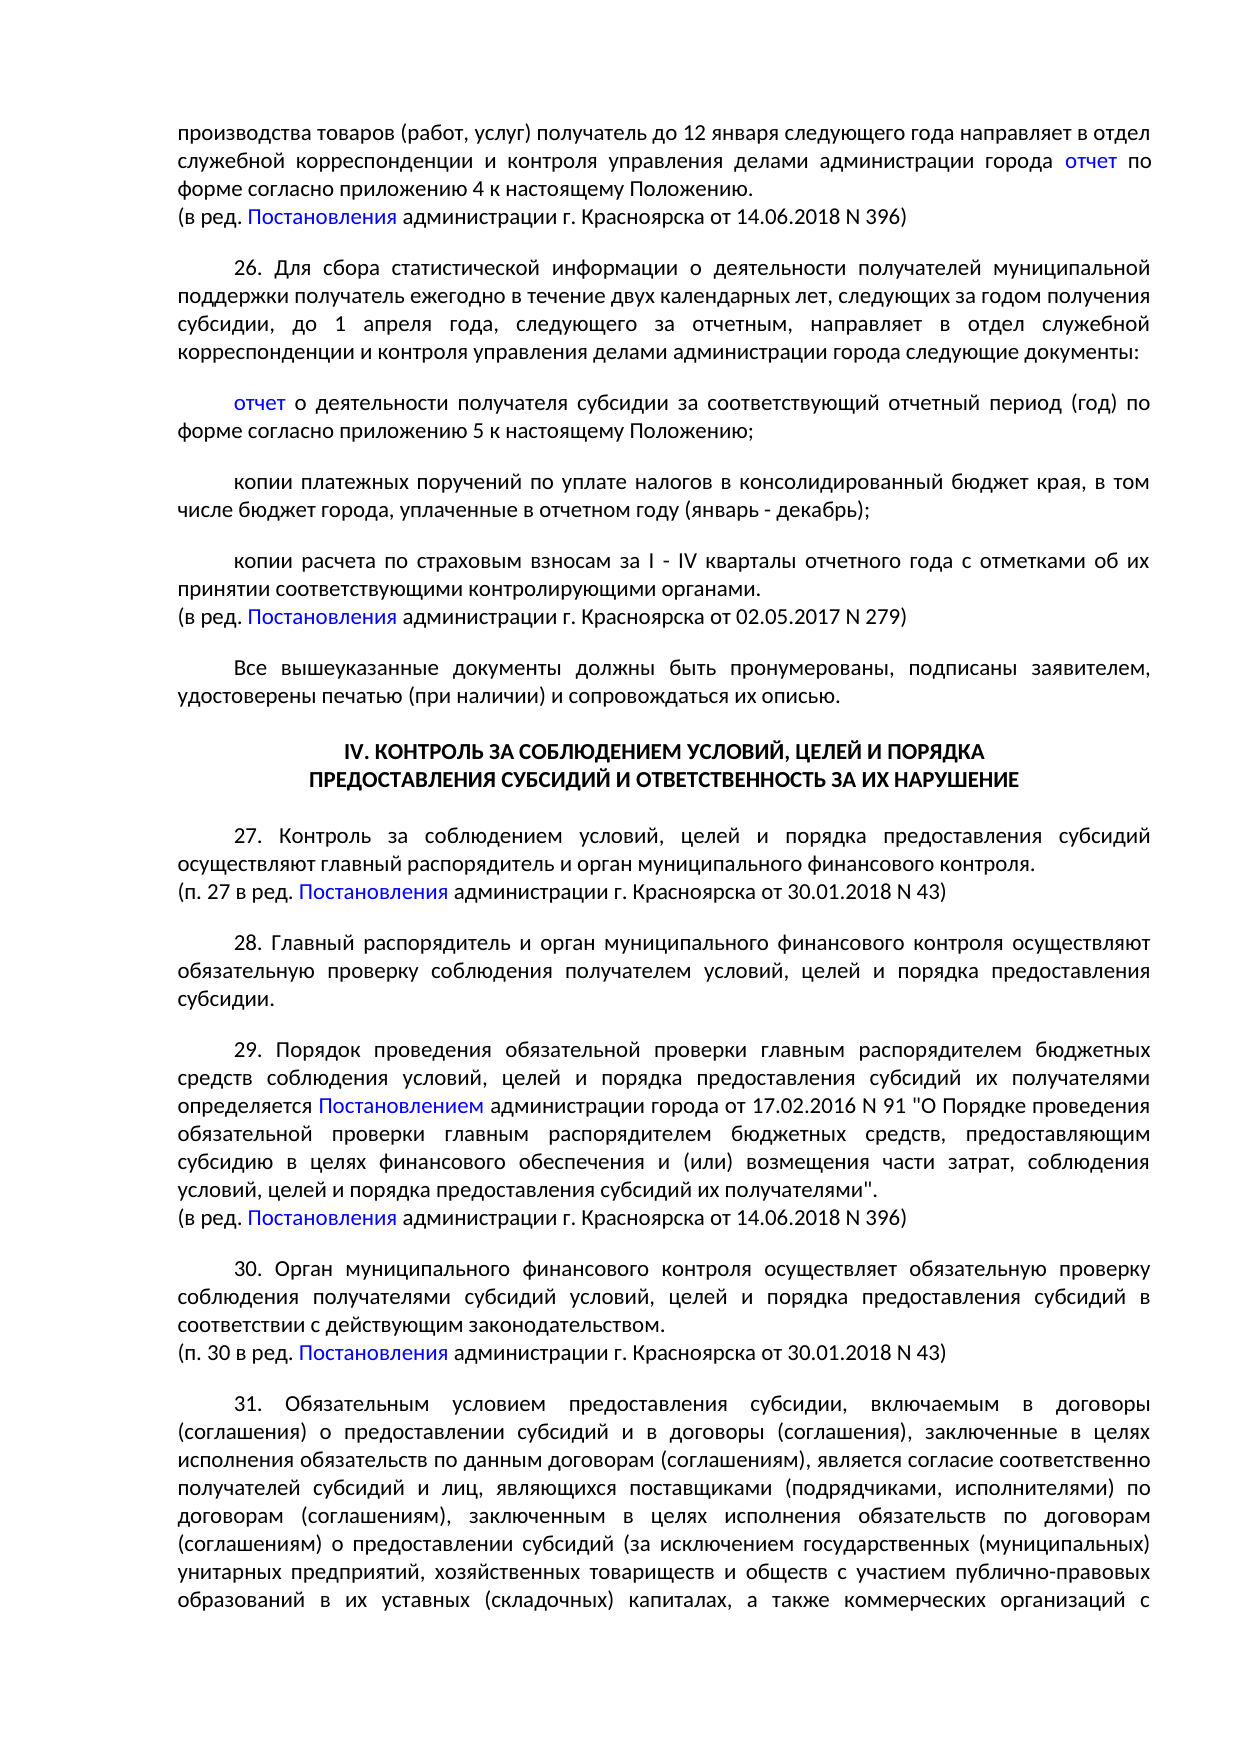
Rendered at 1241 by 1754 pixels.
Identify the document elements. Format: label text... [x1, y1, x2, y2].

text 29. Порядок проведения обязательной проверки главным распорядителем бюджетных средств соблюдения условий, целей и порядка предоставления субсидий их получателями определяется Постановлением администрации города от 17.02.2016 N 91 "О Порядке проведения обязательной проверки главным распорядителем бюджетных средств, предоставляющим субсидию в целях финансового обеспечения и (или) возмещения части затрат, соблюдения условий, целей и порядка предоставления субсидий их получателями". [177, 1035, 1152, 1203]
text копии платежных поручений по уплате налогов в консолидированный бюджет края, в том числе бюджет города, уплаченные в отчетном году (январь - декабрь); [177, 467, 1152, 523]
text отчет о деятельности получателя субсидии за соответствующий отчетный период (год) по форме согласно приложению 5 к настоящему Положению; [177, 388, 1152, 444]
text (в ред. Постановления администрации г. Красноярска от 14.06.2018 N 396) [177, 202, 1152, 230]
text 27. Контроль за соблюдением условий, целей и порядка предоставления субсидий осуществляют главный распорядитель и орган муниципального финансового контроля. [177, 821, 1152, 877]
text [177, 1389, 1152, 1613]
text 30. Орган муниципального финансового контроля осуществляет обязательную проверку соблюдения получателями субсидий условий, целей и порядка предоставления субсидий в соответствии с действующим законодательством. [177, 1254, 1152, 1338]
text (в ред. Постановления администрации г. Красноярска от 14.06.2018 N 396) [177, 1203, 1152, 1231]
text копии расчета по страховым взносам за I - IV кварталы отчетного года с отметками об их принятии соответствующими контролирующими органами. [177, 546, 1152, 602]
text (п. 27 в ред. Постановления администрации г. Красноярска от 30.01.2018 N 43) [177, 877, 1152, 905]
text Все вышеуказанные документы должны быть пронумерованы, подписаны заявителем, удостоверены печатью (при наличии) и сопровождаться их описью. [177, 653, 1152, 709]
text (п. 30 в ред. Постановления администрации г. Красноярска от 30.01.2018 N 43) [177, 1338, 1152, 1366]
title IV. КОНТРОЛЬ ЗА СОБЛЮДЕНИЕМ УСЛОВИЙ, ЦЕЛЕЙ И ПОРЯДКА [177, 737, 1152, 765]
title ПРЕДОСТАВЛЕНИЯ СУБСИДИЙ И ОТВЕТСТВЕННОСТЬ ЗА ИХ НАРУШЕНИЕ [177, 765, 1152, 793]
text 26. Для сбора статистической информации о деятельности получателей муниципальной поддержки получатель ежегодно в течение двух календарных лет, следующих за годом получения субсидии, до 1 апреля года, следующего за отчетным, направляет в отдел служебной корреспонденции и контроля управления делами администрации города следующие документы: [177, 253, 1152, 365]
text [177, 118, 1152, 202]
text (в ред. Постановления администрации г. Красноярска от 02.05.2017 N 279) [177, 602, 1152, 630]
text 28. Главный распорядитель и орган муниципального финансового контроля осуществляют обязательную проверку соблюдения получателем условий, целей и порядка предоставления субсидии. [177, 928, 1152, 1012]
